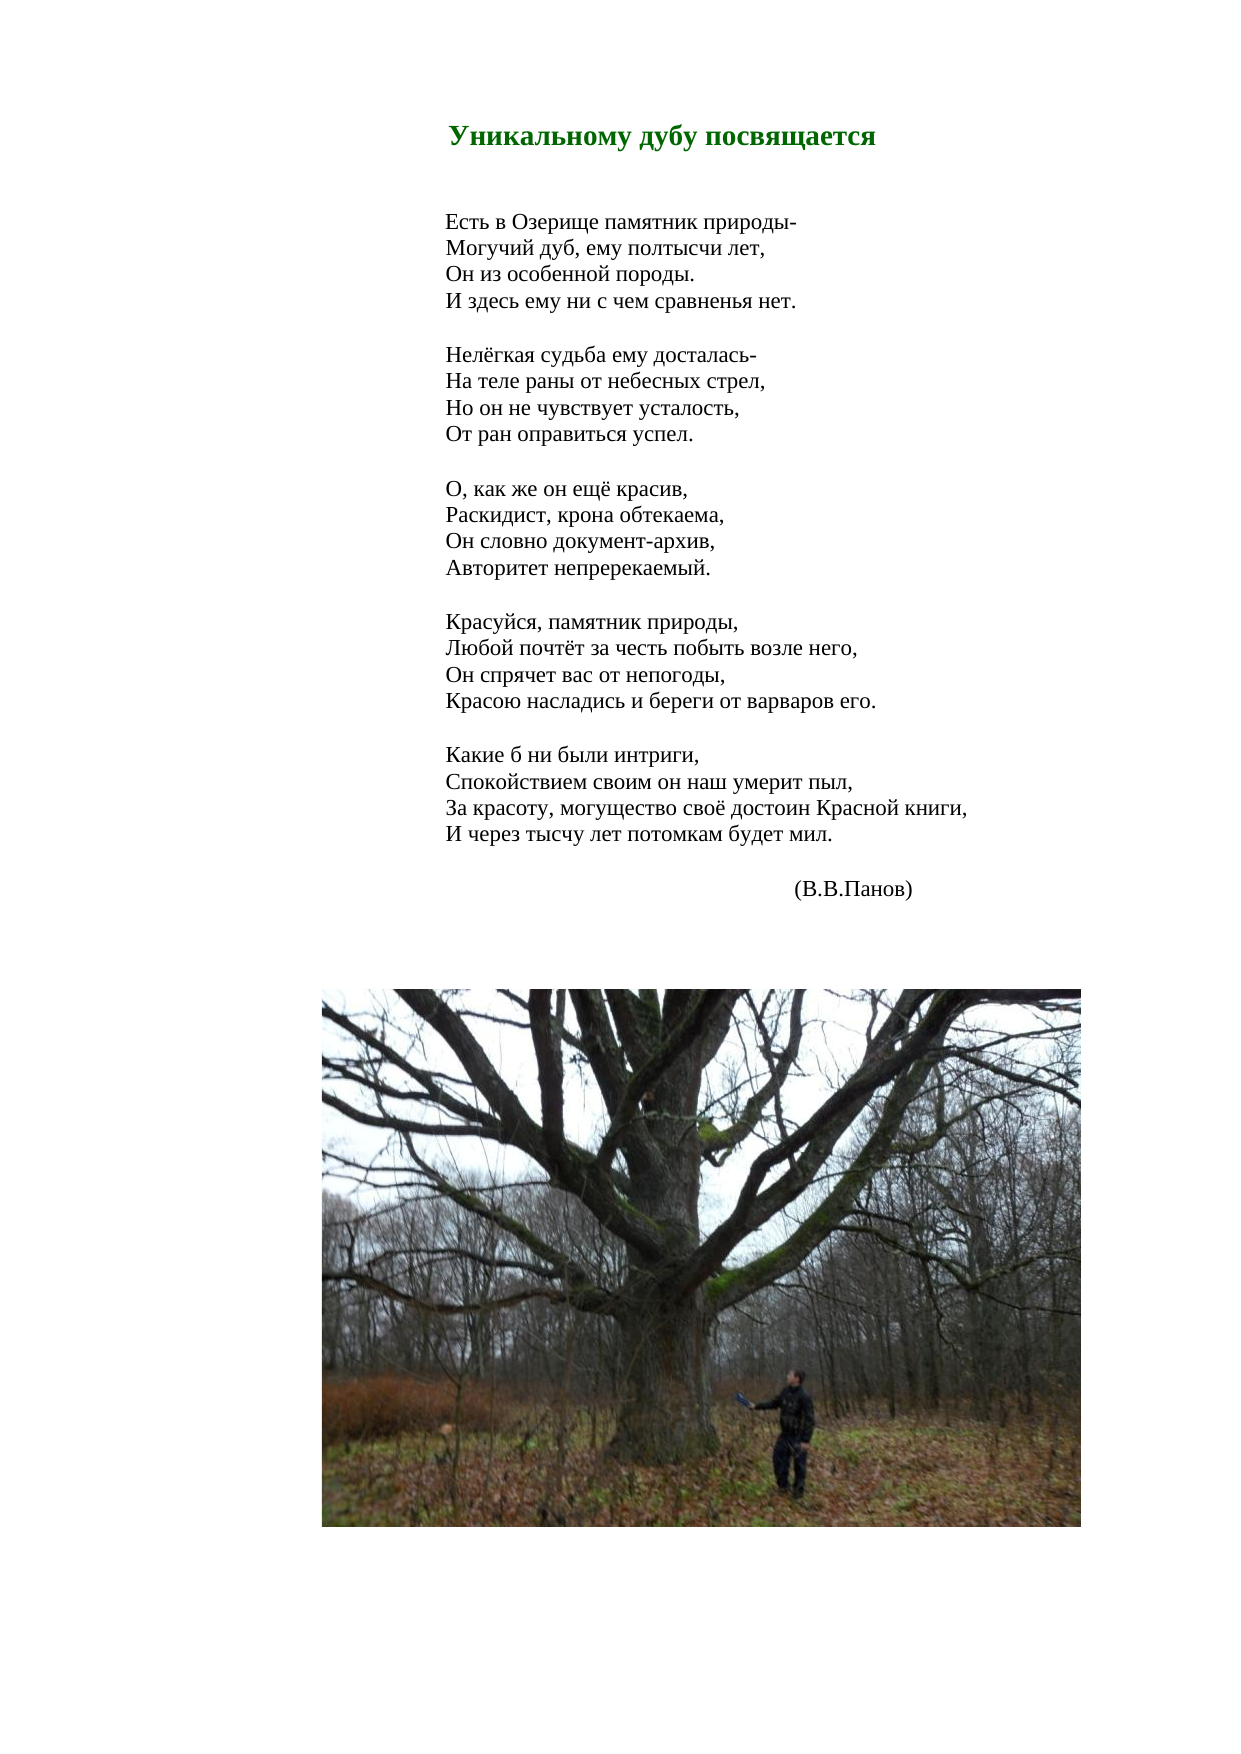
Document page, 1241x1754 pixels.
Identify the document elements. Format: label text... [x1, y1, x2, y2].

picture [321, 989, 1081, 1527]
text На теле раны от небесных стрел, [177, 367, 1152, 394]
text И через тысчу лет потомкам будет мил. [177, 821, 1152, 847]
text Но он не чувствует усталость, [177, 394, 1152, 420]
text (В.В.Панов) [177, 875, 1152, 901]
text От ран оправиться успел. [177, 420, 1152, 447]
text Он из особенной породы. [177, 260, 1152, 287]
text Красуйся, памятник природы, [177, 608, 1152, 634]
text Он словно документ-архив, [177, 527, 1152, 554]
text Раскидист, крона обтекаема, [177, 501, 1152, 527]
text Какие б ни были интриги, [177, 741, 1152, 768]
text И здесь ему ни с чем сравненья нет. [177, 287, 1152, 313]
text Авторитет непререкаемый. [177, 554, 1152, 580]
text Он спрячет вас от непогоды, [177, 661, 1152, 687]
text Могучий дуб, ему полтысчи лет, [177, 234, 1152, 260]
text За красоту, могущество своё достоин Красной книги, [177, 794, 1152, 821]
text Спокойствием своим он наш умерит пыл, [177, 768, 1152, 794]
text Любой почтёт за честь побыть возле него, [177, 634, 1152, 661]
text Нелёгкая судьба ему досталась- [177, 341, 1152, 367]
text Есть в Озерище памятник природы- [177, 208, 1152, 234]
text О, как же он ещё красив, [177, 474, 1152, 501]
text Красою насладись и береги от варваров его. [177, 687, 1152, 713]
text Уникальному дубу посвящается [177, 118, 1152, 152]
